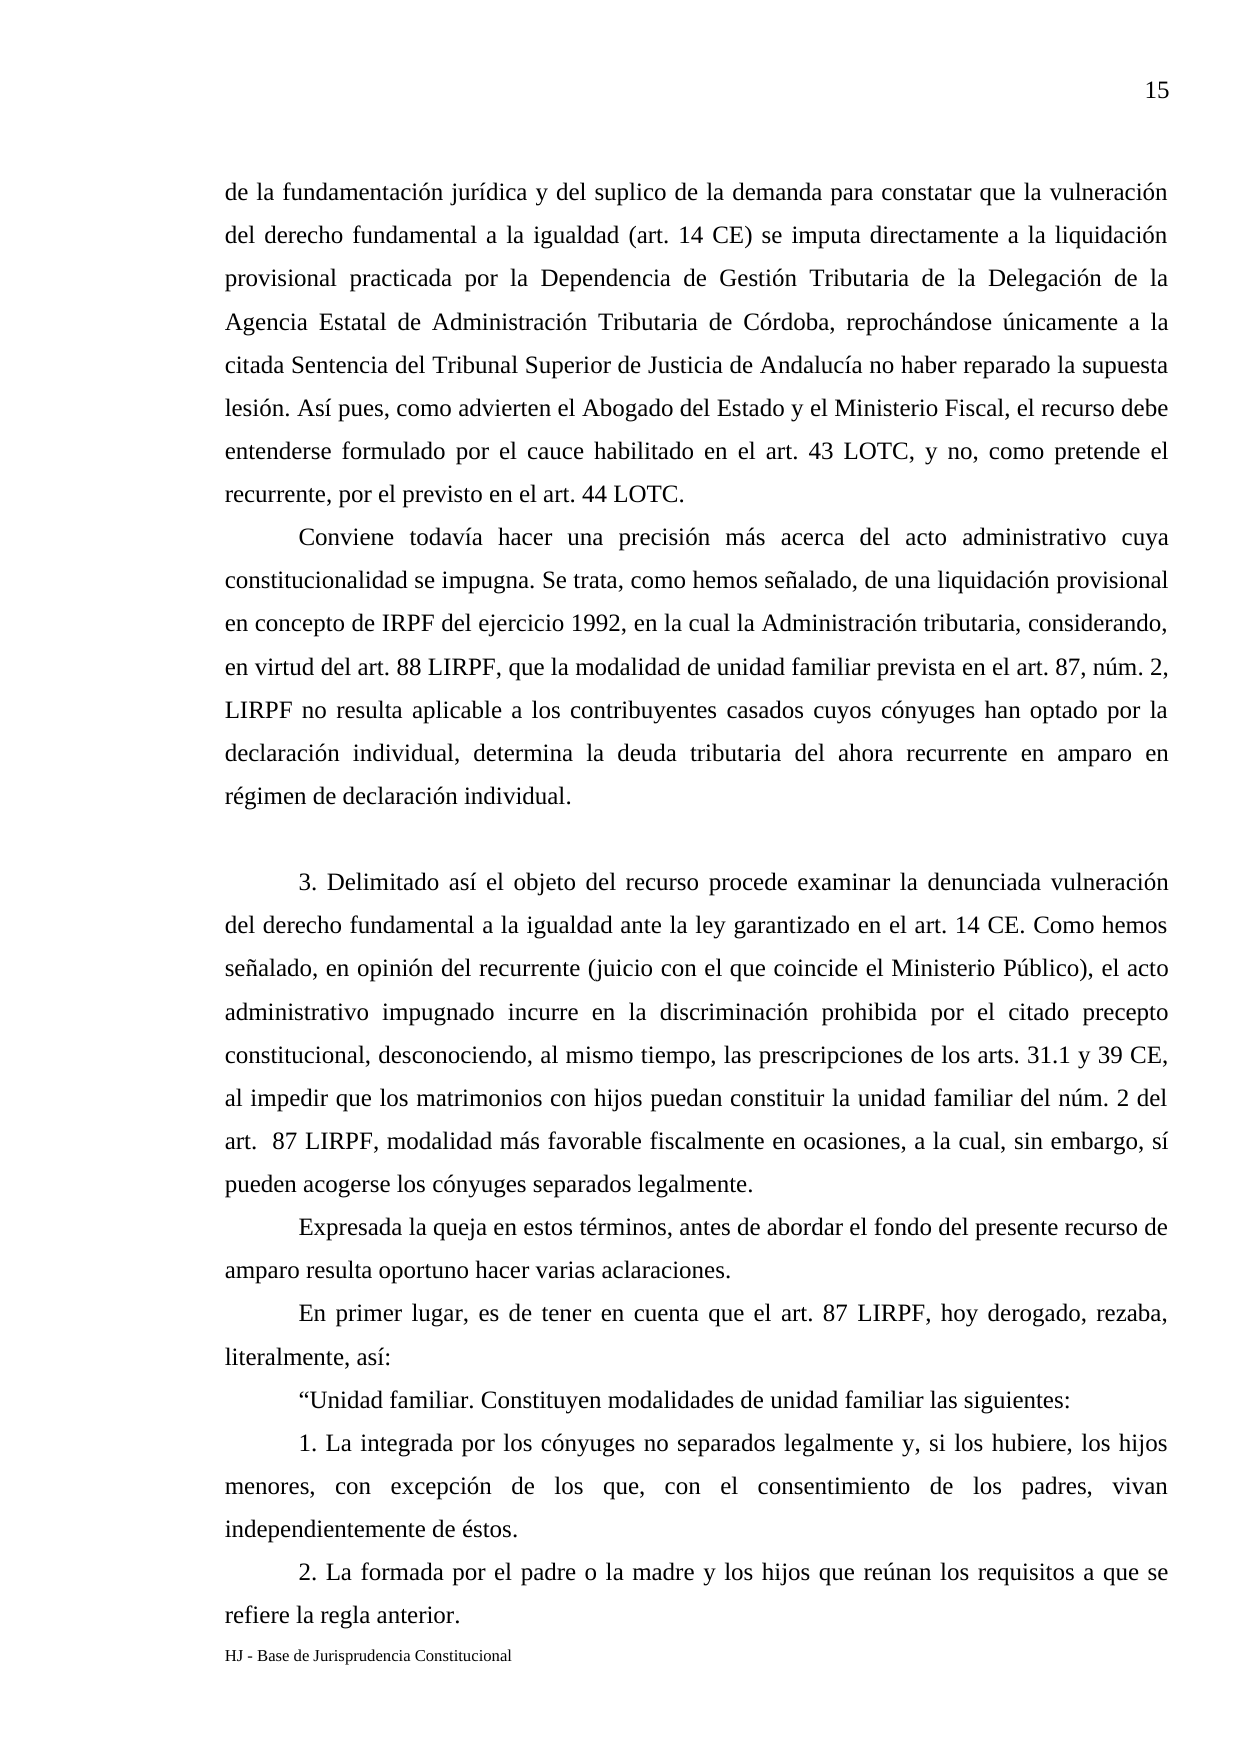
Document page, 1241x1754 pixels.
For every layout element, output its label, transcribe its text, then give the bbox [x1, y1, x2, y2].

text En primer lugar, es de tener en cuenta que el art. 87 LIRPF, hoy derogado, rezaba, literalmente, así: [224, 1298, 1169, 1370]
text Expresada la queja en estos términos, antes de abordar el fondo del presente recurso de amparo resulta oportuno hacer varias aclaraciones. [224, 1212, 1169, 1284]
text 1. La integrada por los cónyuges no separados legalmente y, si los hubiere, los hijos menores, con excepción de los que, con el consentimiento de los padres, vivan independientemente de éstos. [224, 1428, 1169, 1543]
text Conviene todavía hacer una precisión más acerca del acto administrativo cuya constitucionalidad se impugna. Se trata, como hemos señalado, de una liquidación provisional en concepto de IRPF del ejercicio 1992, en la cual la Administración tributaria, considerando, en virtud del art. 88 LIRPF, que la modalidad de unidad familiar prevista en el art. 87, núm. 2, LIRPF no resulta aplicable a los contribuyentes casados cuyos cónyuges han optado por la declaración individual, determina la deuda tributaria del ahora recurrente en amparo en régimen de declaración individual. [224, 522, 1169, 810]
text 2. La formada por el padre o la madre y los hijos que reúnan los requisitos a que se refiere la regla anterior. [224, 1557, 1169, 1629]
text “Unidad familiar. Constituyen modalidades de unidad familiar las siguientes: [224, 1385, 1169, 1413]
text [224, 177, 1169, 508]
text 3. Delimitado así el objeto del recurso procede examinar la denunciada vulneración del derecho fundamental a la igualdad ante la ley garantizado en el art. 14 CE. Como hemos señalado, en opinión del recurrente (juicio con el que coincide el Ministerio Público), el acto administrativo impugnado incurre en la discriminación prohibida por el citado precepto constitucional, desconociendo, al mismo tiempo, las prescripciones de los arts. 31.1 y 39 CE, al impedir que los matrimonios con hijos puedan constituir la unidad familiar del núm. 2 del art. 87 LIRPF, modalidad más favorable fiscalmente en ocasiones, a la cual, sin embargo, sí pueden acogerse los cónyuges separados legalmente. [224, 867, 1169, 1198]
